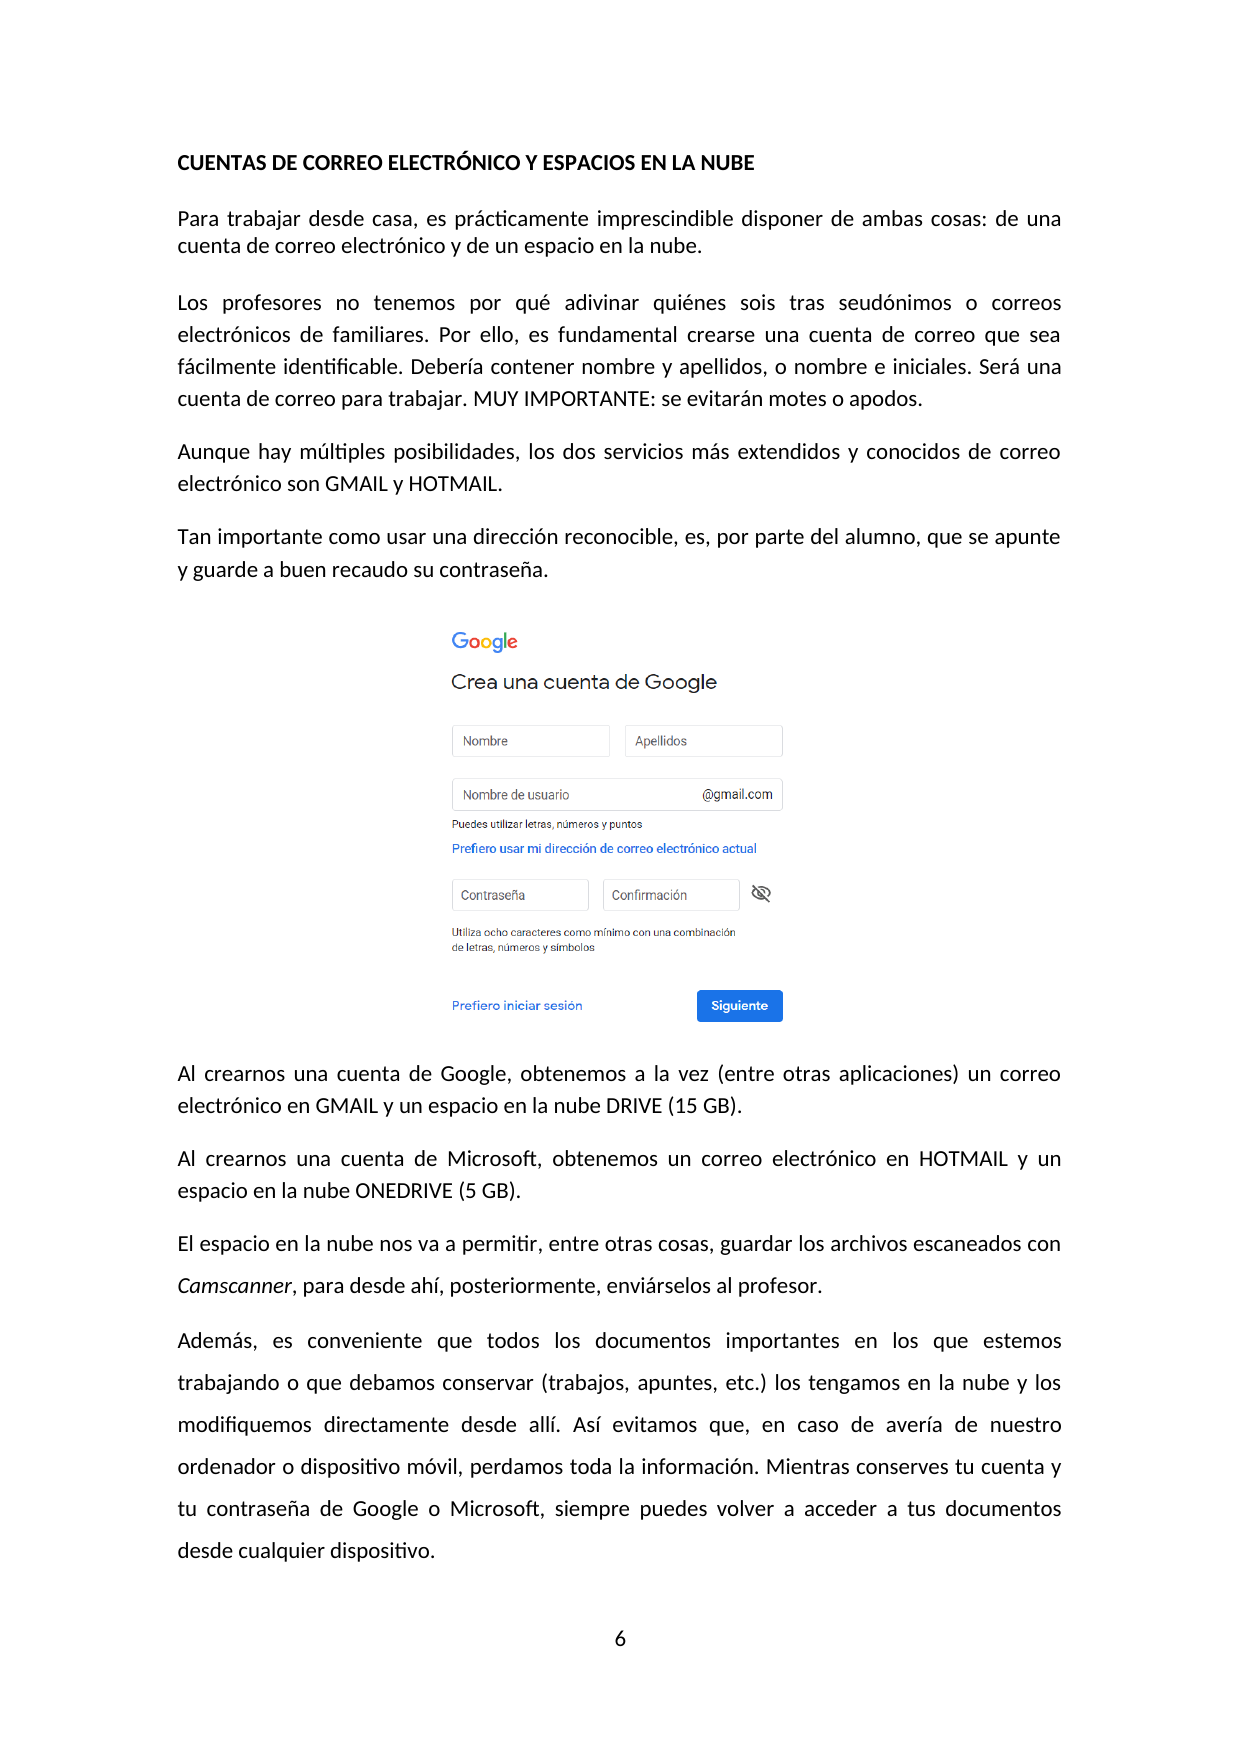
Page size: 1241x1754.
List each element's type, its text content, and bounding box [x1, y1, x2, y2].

text Los profesores no tenemos por qué adivinar quiénes sois tras seudónimos o correos electrónicos de familiares. Por ello, es fundamental crearse una cuenta de correo que sea fácilmente identificable. Debería contener nombre y apellidos, o nombre e iniciales. Será una cuenta de correo para trabajar. MUY IMPORTANTE: se evitarán motes o apodos. [177, 288, 1063, 412]
text Además, es conveniente que todos los documentos importantes en los que estemos trabajando o que debamos conservar (trabajos, apuntes, etc.) los tengamos en la nube y los modifiquemos directamente desde allí. Así evitamos que, en caso de avería de nuestro ordenador o dispositivo móvil, perdamos toda la información. Mientras conserves tu cuenta y tu contraseña de Google o Microsoft, siempre puedes volver a acceder a tus documentos desde cualquier dispositivo. [177, 1326, 1063, 1564]
text Tan importante como usar una dirección reconocible, es, por parte del alumno, que se apunte y guarde a buen recaudo su contraseña. [177, 522, 1063, 583]
text CUENTAS DE CORREO ELECTRÓNICO Y ESPACIOS EN LA NUBE [177, 148, 1063, 176]
text Al crearnos una cuenta de Microsoft, obtenemos un correo electrónico en HOTMAIL y un espacio en la nube ONEDRIVE (5 GB). [177, 1144, 1063, 1204]
text El espacio en la nube nos va a permitir, entre otras cosas, guardar los archivos escaneados con Camscanner, para desde ahí, posteriormente, enviárselos al profesor. [177, 1229, 1063, 1299]
text Al crearnos una cuenta de Google, obtenemos a la vez (entre otras aplicaciones) un correo electrónico en GMAIL y un espacio en la nube DRIVE (15 GB). [177, 1059, 1063, 1119]
picture [437, 607, 804, 1034]
text Aunque hay múltiples posibilidades, los dos servicios más extendidos y conocidos de correo electrónico son GMAIL y HOTMAIL. [177, 437, 1063, 497]
text Para trabajar desde casa, es prácticamente imprescindible disponer de ambas cosas: de una cuenta de correo electrónico y de un espacio en la nube. [177, 204, 1063, 260]
